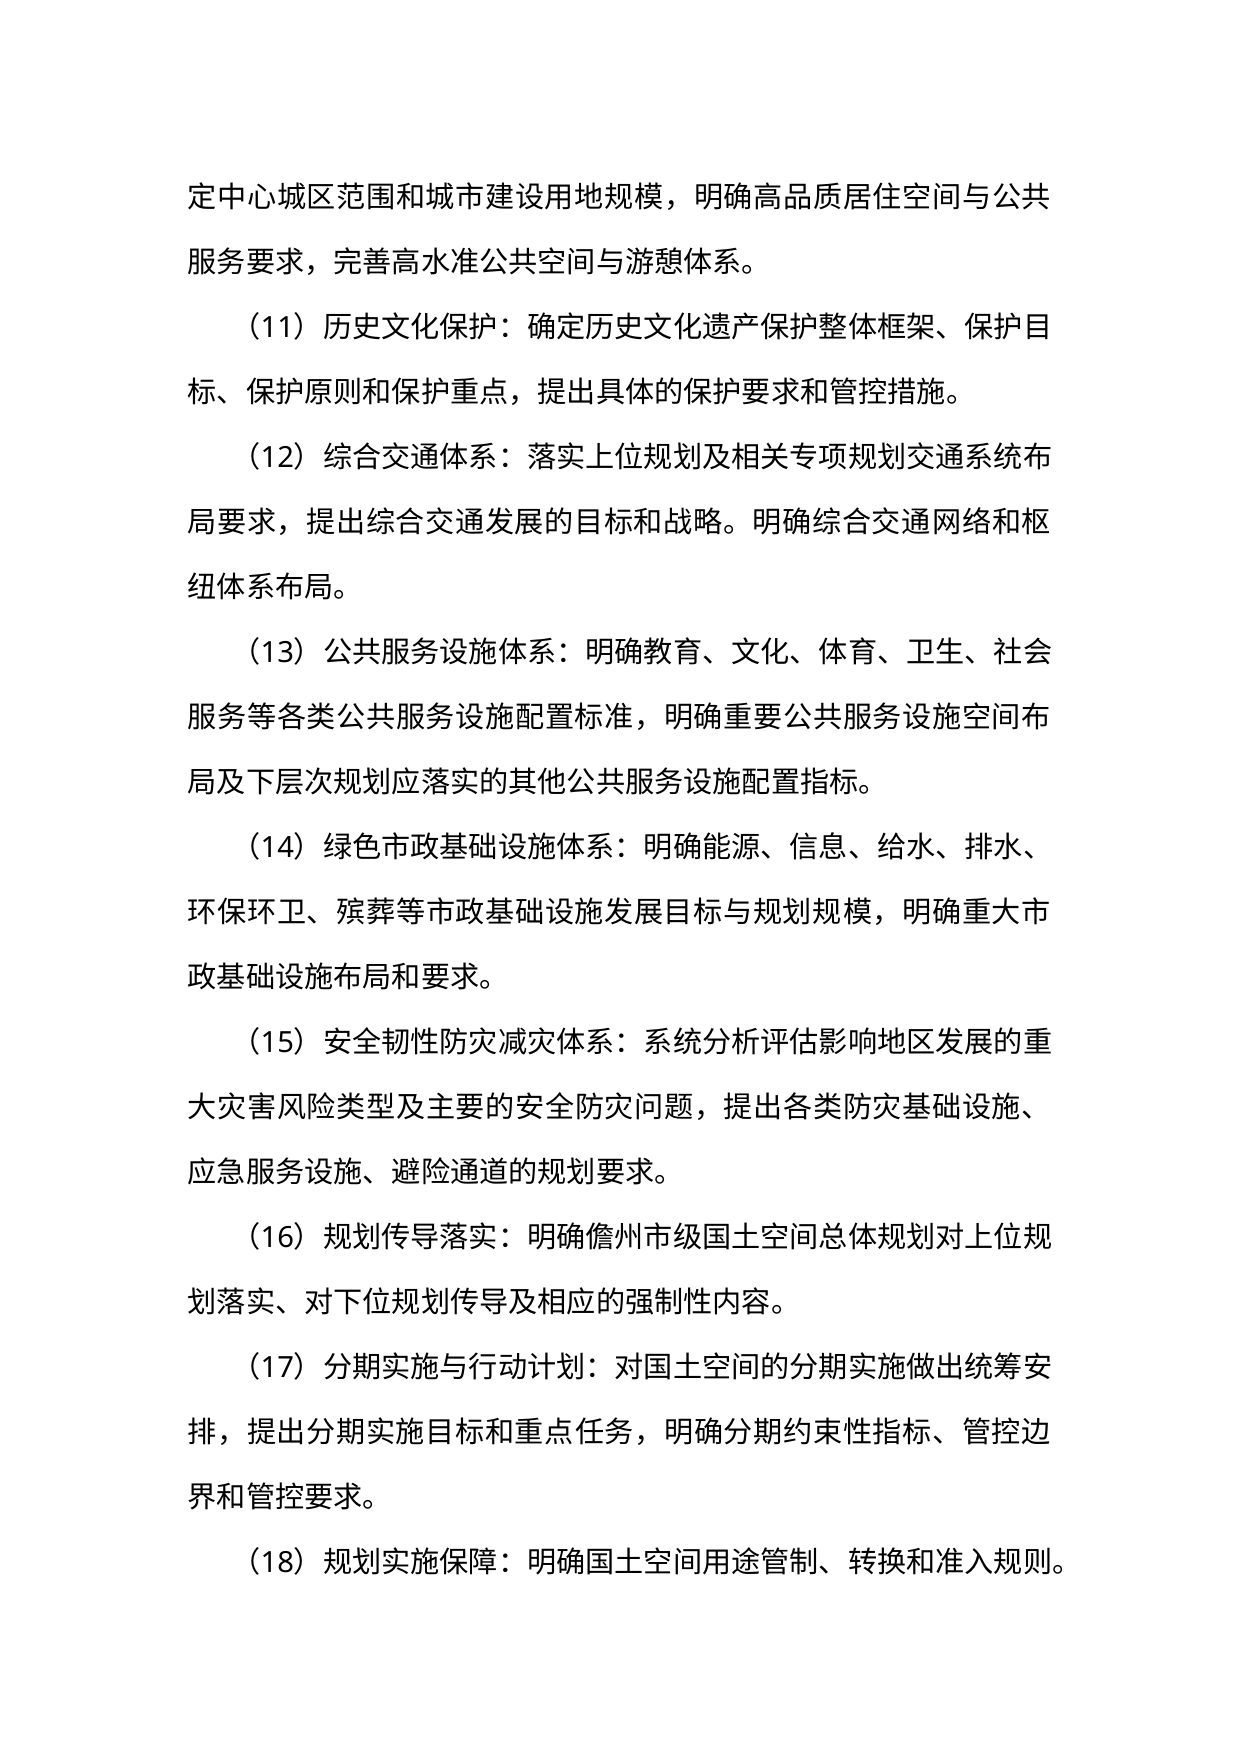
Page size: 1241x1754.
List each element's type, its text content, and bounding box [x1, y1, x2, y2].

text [187, 162, 1053, 292]
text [187, 1527, 1053, 1592]
text （12）综合交通体系：落实上位规划及相关专项规划交通系统布局要求，提出综合交通发展的目标和战略。明确综合交通网络和枢纽体系布局。 [187, 422, 1053, 617]
text （11）历史文化保护：确定历史文化遗产保护整体框架、保护目标、保护原则和保护重点，提出具体的保护要求和管控措施。 [187, 292, 1053, 422]
text （13）公共服务设施体系：明确教育、文化、体育、卫生、社会服务等各类公共服务设施配置标准，明确重要公共服务设施空间布局及下层次规划应落实的其他公共服务设施配置指标。 [187, 617, 1053, 812]
text （14）绿色市政基础设施体系：明确能源、信息、给水、排水、环保环卫、殡葬等市政基础设施发展目标与规划规模，明确重大市政基础设施布局和要求。 [187, 812, 1053, 1007]
text （15）安全韧性防灾减灾体系：系统分析评估影响地区发展的重大灾害风险类型及主要的安全防灾问题，提出各类防灾基础设施、应急服务设施、避险通道的规划要求。 [187, 1007, 1053, 1202]
text （17）分期实施与行动计划：对国土空间的分期实施做出统筹安排，提出分期实施目标和重点任务，明确分期约束性指标、管控边界和管控要求。 [187, 1332, 1053, 1527]
text （16）规划传导落实：明确儋州市级国土空间总体规划对上位规划落实、对下位规划传导及相应的强制性内容。 [187, 1202, 1053, 1332]
